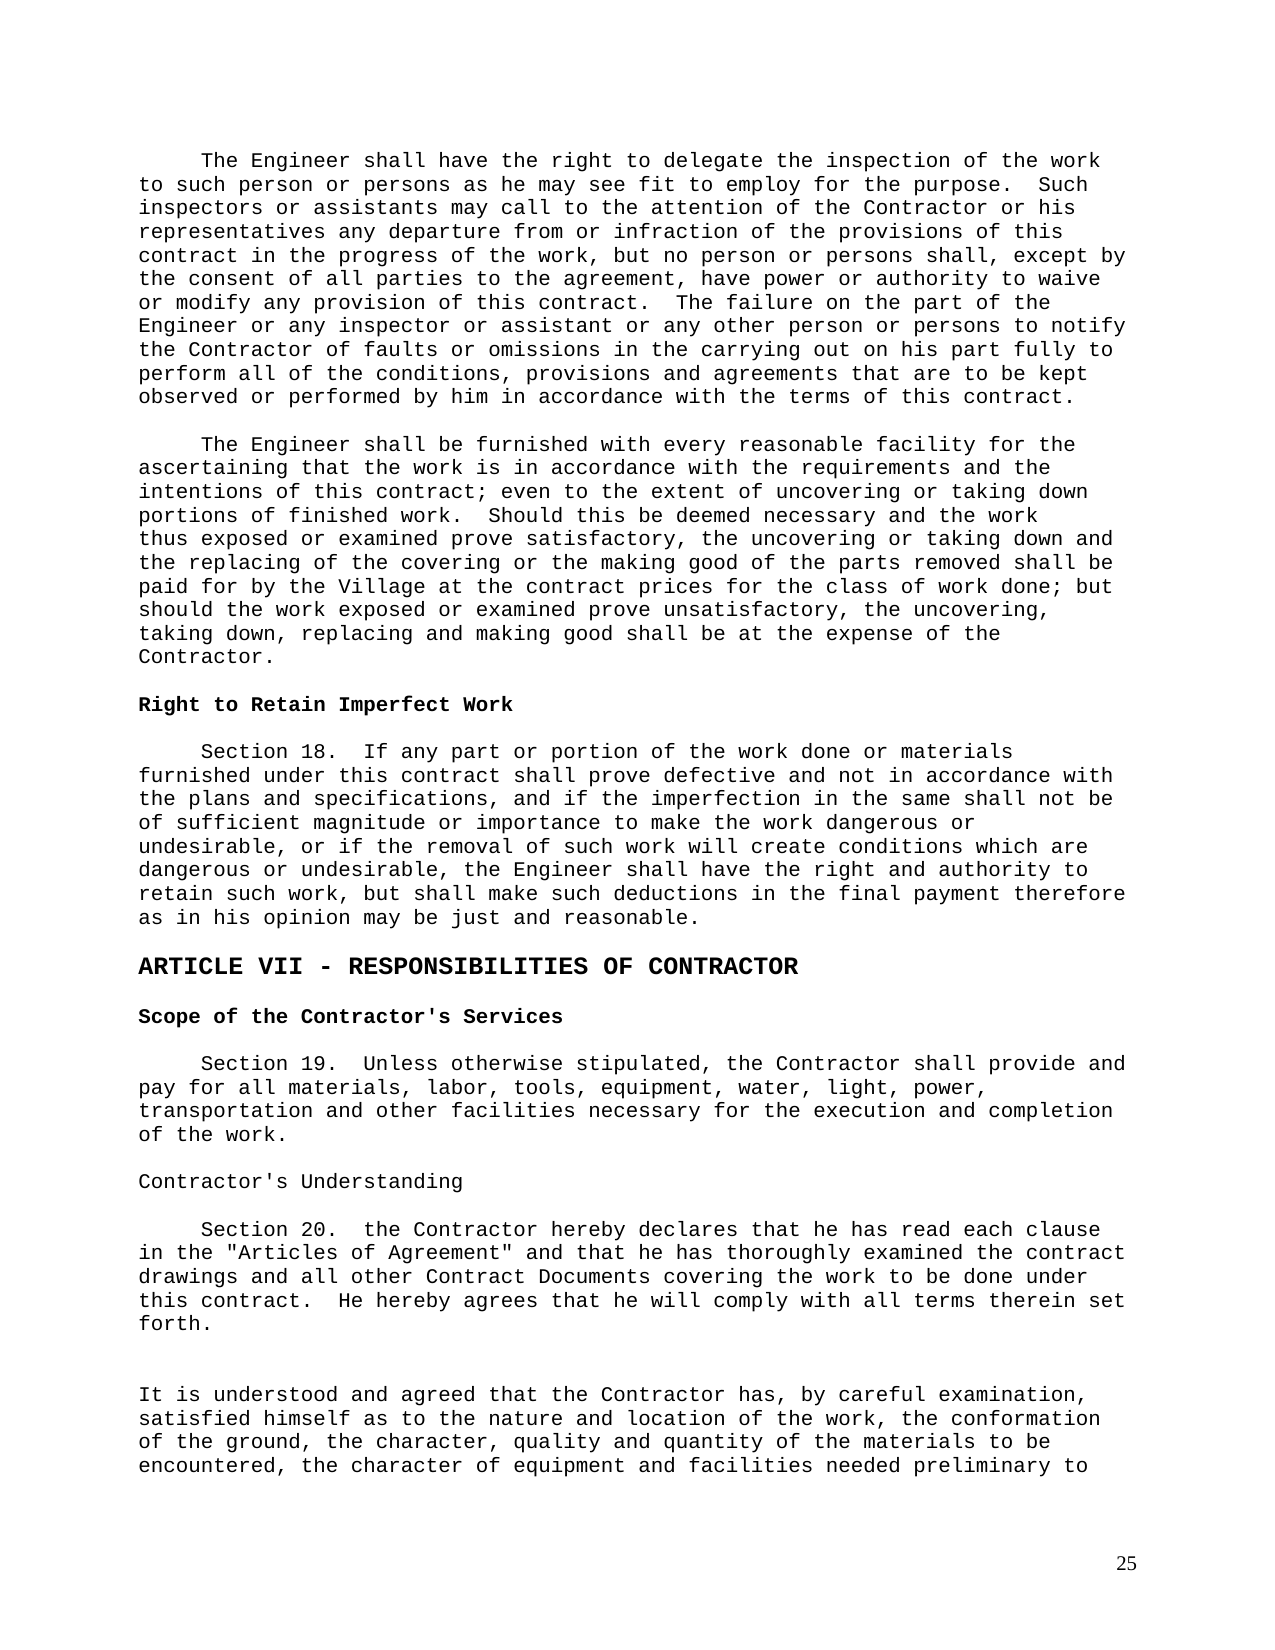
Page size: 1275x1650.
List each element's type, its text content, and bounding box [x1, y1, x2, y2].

text Contractor's Understanding [138, 1171, 1137, 1195]
text Section 18. If any part or portion of the work done or materials furnished under this contract shall prove defective and not in accordance with the plans and specifications, and if the imperfection in the same shall not be of sufficient magnitude or importance to make the work dangerous or undesirable, or if the removal of such work will create conditions which are dangerous or undesirable, the Engineer shall have the right and authority to retain such work, but shall make such deductions in the final payment therefore as in his opinion may be just and reasonable. [138, 741, 1137, 930]
text Right to Retain Imperfect Work [138, 694, 1137, 717]
text Section 20. the Contractor hereby declares that he has read each clause in the "Articles of Agreement" and that he has thoroughly examined the contract drawings and all other Contract Documents covering the work to be done under this contract. He hereby agrees that he will comply with all terms therein set forth. [138, 1219, 1137, 1337]
text Section 19. Unless otherwise stipulated, the Contractor shall provide and pay for all materials, labor, tools, equipment, water, light, power, transportation and other facilities necessary for the execution and completion of the work. [138, 1053, 1137, 1148]
text The Engineer shall be furnished with every reasonable facility for the ascertaining that the work is in accordance with the requirements and the intentions of this contract; even to the extent of uncovering or taking down portions of finished work. Should this be deemed necessary and the work [138, 434, 1137, 528]
text thus exposed or examined prove satisfactory, the uncovering or taking down and the replacing of the covering or the making good of the parts removed shall be paid for by the Village at the contract prices for the class of work done; but should the work exposed or examined prove unsatisfactory, the uncovering, taking down, replacing and making good shall be at the expense of the Contractor. [138, 528, 1137, 670]
text representatives any departure from or infraction of the provisions of this contract in the progress of the work, but no person or persons shall, except by the consent of all parties to the agreement, have power or authority to waive or modify any provision of this contract. The failure on the part of the Engineer or any inspector or assistant or any other person or persons to notify the Contractor of faults or omissions in the carrying out on his part fully to perform all of the conditions, provisions and agreements that are to be kept observed or performed by him in accordance with the terms of this contract. [138, 221, 1137, 410]
text The Engineer shall have the right to delegate the inspection of the work to such person or persons as he may see fit to employ for the purpose. Such inspectors or assistants may call to the attention of the Contractor or his [138, 150, 1137, 221]
text ARTICLE VII - RESPONSIBILITIES OF CONTRACTOR [138, 954, 1137, 982]
text Scope of the Contractor's Services [138, 1006, 1137, 1029]
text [138, 1384, 1137, 1479]
